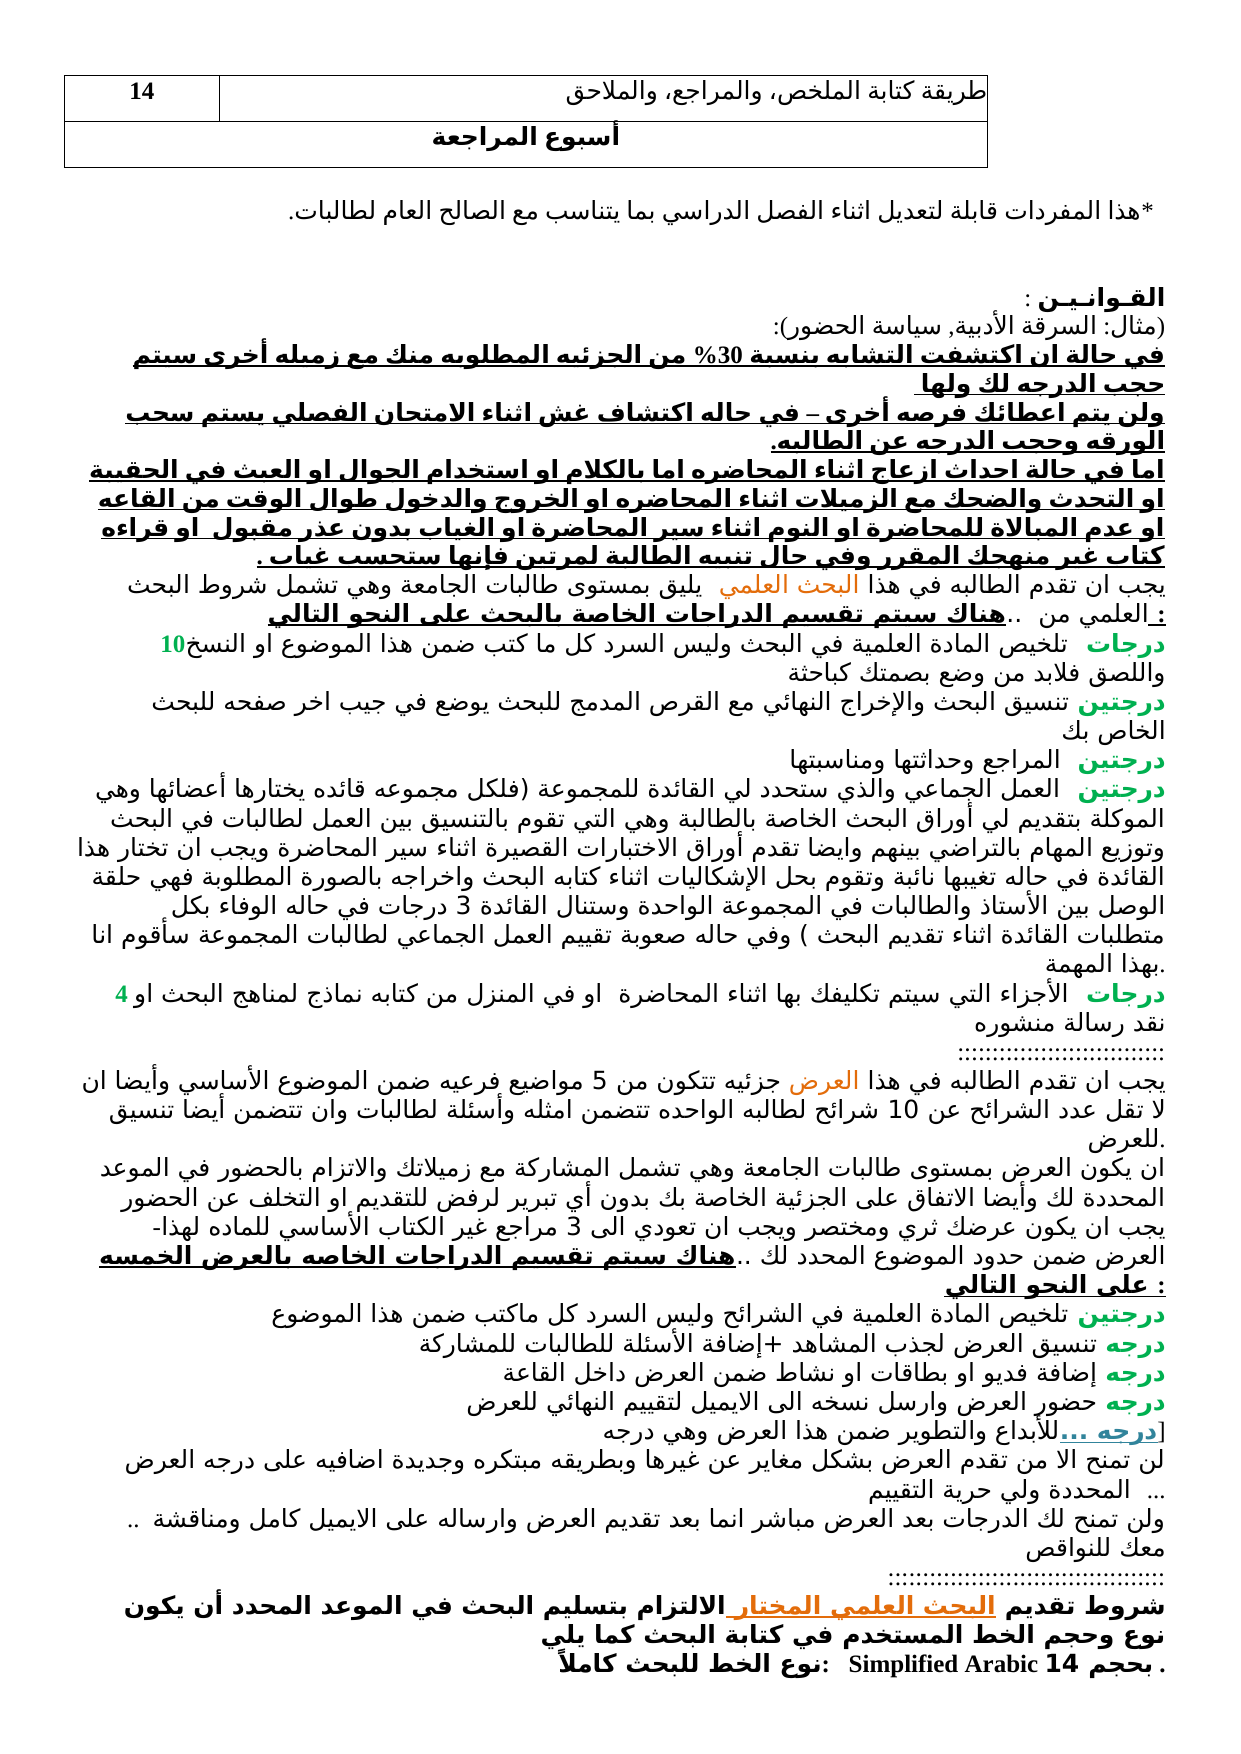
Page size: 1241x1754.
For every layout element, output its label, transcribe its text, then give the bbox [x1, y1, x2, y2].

text القـوانـيـن : [75, 283, 1165, 311]
text ان يكون العرض بمستوى طالبات الجامعة وهي تشمل المشاركة مع زميلاتك والاتزام بالحضور في الموعد المحددة لك وأيضا الاتفاق على الجزئية الخاصة بك بدون أي تبرير لرفض للتقديم او التخلف عن الحضور [75, 1154, 1165, 1212]
text درجتين تنسيق البحث والإخراج النهائي مع القرص المدمج للبحث يوضع في جيب اخر صفحه للبحث الخاص بك [75, 687, 1165, 745]
text درجه ...للأبداع والتطوير ضمن هذا العرض وهي درجه] [75, 1416, 1165, 1446]
text يجب ان تقدم الطالبه في هذا البحث العلمي يليق بمستوى طالبات الجامعة وهي تشمل شروط البحث العلمي من ..هناك سيتم تقسيم الدراجات الخاصة بالبحث على النحو التالي : [75, 570, 1165, 629]
text في حالة ان اكتشفت التشابه بنسبة 30% من الجزئيه المطلوبه منك مع زميله أخرى سيتم حجب الدرجه لك ولها [75, 340, 1165, 398]
table_cell طريقة كتابة الملخص، والمراجع، والملاحق [220, 76, 987, 121]
text يجب ان تقدم الطالبه في هذا العرض جزئيه تتكون من 5 مواضيع فرعيه ضمن الموضوع الأساسي وأيضا ان لا تقل عدد الشرائح عن 10 شرائح لطالبه الواحده تتضمن امثله وأسئلة لطالبات وان تتضمن أيضا تنسيق للعرض. [75, 1066, 1165, 1154]
text :::::::::::::::::::::::::::::: [75, 1037, 1165, 1066]
text .. ولن تمنح لك الدرجات بعد العرض مباشر انما بعد تقديم العرض وارساله على الايميل كامل ومناقشة معك للنواقص [75, 1504, 1165, 1562]
text درجه تنسيق العرض لجذب المشاهد +إضافة الأسئلة للطالبات للمشاركة [75, 1329, 1165, 1358]
text *هذا المفردات قابلة لتعديل اثناء الفصل الدراسي بما يتناسب مع الصالح العام لطالبات. [75, 196, 1154, 225]
text درجتين المراجع وحداثتها ومناسبتها [75, 745, 1165, 774]
text نوع الخط للبحث كاملاً: Simplified Arabic بحجم 14 . [112, 1649, 1165, 1679]
text اما في حالة احداث ازعاج اثناء المحاضره اما بالكلام او استخدام الجوال او العبث في الحقيبة او التحدث والضحك مع الزميلات اثناء المحاضره او الخروج والدخول طوال الوقت من القاعه او عدم المبالاة للمحاضرة او النوم اثناء سير المحاضرة او الغياب بدون عذر مقبول او قراءه كتاب غير منهجك المقرر وفي حال تنبيه الطالبة لمرتين فإنها ستحسب غياب . [75, 455, 1165, 570]
text (مثال: السرقة الأدبية, سياسة الحضور): [75, 311, 1165, 340]
text درجتين العمل الجماعي والذي ستحدد لي القائدة للمجموعة (فلكل مجموعه قائده يختارها أعضائها وهي الموكلة بتقديم لي أوراق البحث الخاصة بالطالبة وهي التي تقوم بالتنسيق بين العمل لطالبات في البحث وتوزيع المهام بالتراضي بينهم وايضا تقدم أوراق الاختبارات القصيرة اثناء سير المحاضرة ويجب ان تختار هذا القائدة في حاله تغيبها نائبة وتقوم بحل الإشكاليات اثناء كتابه البحث واخراجه بالصورة المطلوبة فهي حلقة الوصل بين الأستاذ والطالبات في المجموعة الواحدة وستنال القائدة 3 درجات في حاله الوفاء بكل متطلبات القائدة اثناء تقديم البحث ) وفي حاله صعوبة تقييم العمل الجماعي لطالبات المجموعة سأقوم انا بهذا المهمة. [75, 774, 1165, 979]
table_cell أسبوع المراجعة [65, 122, 987, 167]
text درجه حضور العرض وارسل نسخه الى الايميل لتقييم النهائي للعرض [75, 1387, 1165, 1416]
text -يجب ان يكون عرضك ثري ومختصر ويجب ان تعودي الى 3 مراجع غير الكتاب الأساسي للماده لهذا العرض ضمن حدود الموضوع المحدد لك ..هناك سيتم تقسيم الدراجات الخاصه بالعرض الخمسه على النحو التالي : [75, 1212, 1165, 1300]
text ولن يتم اعطائك فرصه أخرى – في حاله اكتشاف غش اثناء الامتحان الفصلي يستم سحب الورقه وحجب الدرجه عن الطالبه. [75, 398, 1165, 455]
text 10درجات تلخيص المادة العلمية في البحث وليس السرد كل ما كتب ضمن هذا الموضوع او النسخ واللصق فلابد من وضع بصمتك كباحثة [75, 629, 1165, 687]
table_cell 14 [65, 76, 219, 121]
text :::::::::::::::::::::::::::::::::::::::: [75, 1562, 1165, 1591]
text 4 درجات الأجزاء التي سيتم تكليفك بها اثناء المحاضرة او في المنزل من كتابه نماذج لمناهج البحث او نقد رسالة منشوره [75, 979, 1165, 1037]
text درجتين تلخيص المادة العلمية في الشرائح وليس السرد كل ماكتب ضمن هذا الموضوع [75, 1300, 1165, 1329]
text شروط تقديم البحث العلمي المختار الالتزام بتسليم البحث في الموعد المحدد أن يكون نوع وحجم الخط المستخدم في كتابة البحث كما يلي [75, 1591, 1165, 1649]
text لن تمنح الا من تقدم العرض بشكل مغاير عن غيرها وبطريقه مبتكره وجديدة اضافيه على درجه العرض المحددة ولي حرية التقييم ... [75, 1446, 1165, 1504]
text درجه إضافة فديو او بطاقات او نشاط ضمن العرض داخل القاعة [75, 1358, 1165, 1387]
